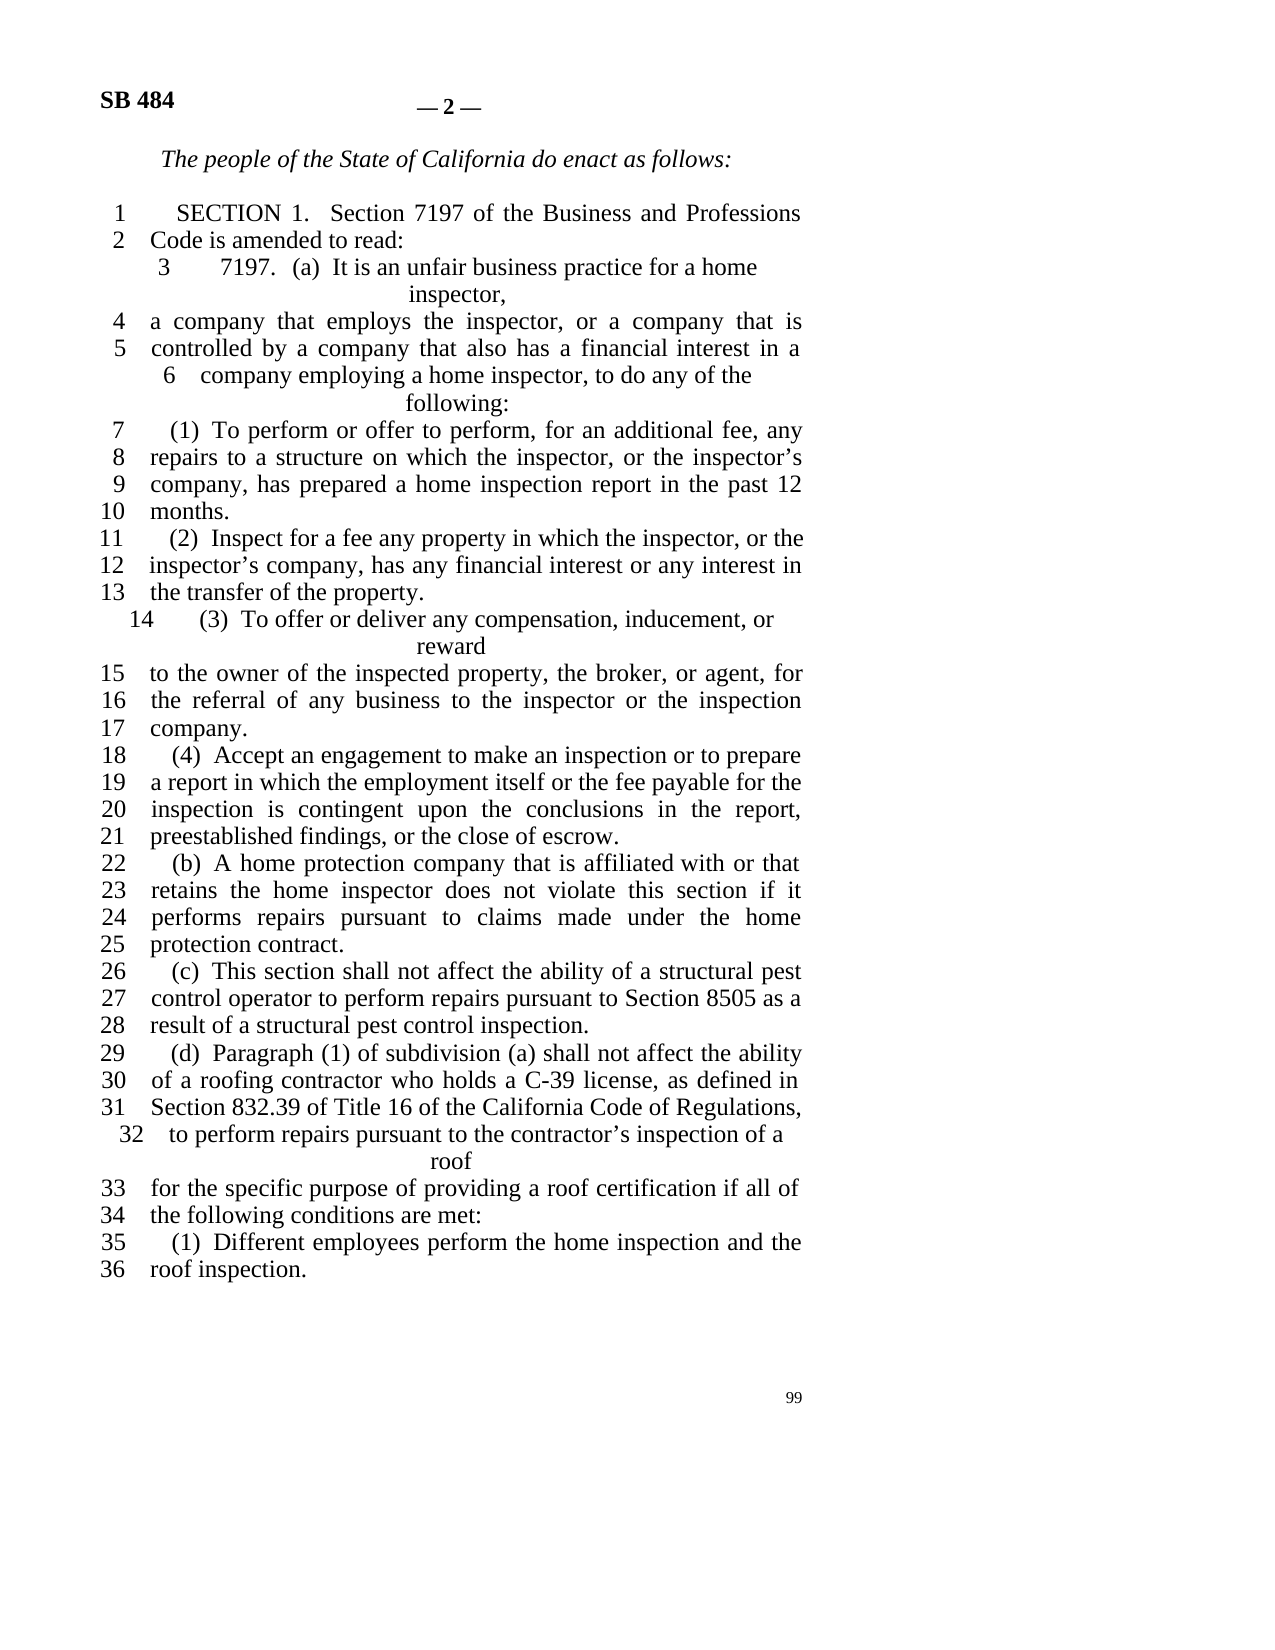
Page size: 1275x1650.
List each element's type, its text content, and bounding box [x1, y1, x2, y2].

text 25 protection contract. [100, 931, 1098, 958]
text 15 to the owner of the inspected property, the broker, or agent, for [96, 660, 806, 687]
text 7 (1) To perform or offer to perform, for an additional fee, any [108, 416, 806, 443]
text 12 inspector’s company, has any financial interest or any interest in [96, 552, 805, 579]
text 8 repairs to a structure on which the inspector, or the inspector’s [108, 443, 806, 471]
text 20 inspection is contingent upon the conclusions in the report, [96, 796, 806, 823]
text 2 Code is amended to read: [112, 227, 1098, 254]
text 99 [89, 1388, 802, 1407]
text 32 to perform repairs pursuant to the contractor’s inspection of a roof [96, 1121, 806, 1175]
text SB 484 [100, 85, 182, 113]
text 29 (d) Paragraph (1) of subdivision (a) shall not affect the ability [96, 1039, 806, 1066]
text 22 (b) A home protection company that is affiliated with or that [96, 850, 805, 877]
text 36 roof inspection. [100, 1256, 1098, 1283]
text 18 (4) Accept an engagement to make an inspection or to prepare [96, 741, 806, 768]
text 23 retains the home inspector does not violate this section if it [96, 877, 806, 904]
text 35 (1) Different employees perform the home inspection and the [96, 1229, 806, 1256]
text 19 a report in which the employment itself or the fee payable for the [96, 768, 806, 796]
text — 2 — [417, 93, 1098, 119]
text 26 (c) This section shall not affect the ability of a structural pest [96, 958, 806, 985]
text 10 months. [100, 498, 1098, 525]
text 5 controlled by a company that also has a financial interest in a [108, 335, 805, 362]
text 1 SECTION 1. Section 7197 of the Business and Professions [108, 198, 806, 227]
text 3 7197. (a) It is an unfair business practice for a home inspector, [108, 254, 806, 308]
text 27 control operator to perform repairs pursuant to Section 8505 as a [96, 985, 806, 1012]
text 4 a company that employs the inspector, or a company that is [108, 308, 806, 335]
text 28 result of a structural pest control inspection. [100, 1012, 1098, 1039]
text 24 performs repairs pursuant to claims made under the home [96, 904, 806, 931]
text 16 the referral of any business to the inspector or the inspection [96, 687, 806, 714]
text 21 preestablished findings, or the close of escrow. [100, 823, 1098, 850]
text 30 of a roofing contractor who holds a C-39 license, as defined in [96, 1066, 803, 1093]
text The people of the State of California do enact as follows: [156, 144, 739, 173]
text 9 company, has prepared a home inspection report in the past 12 [108, 471, 806, 498]
text 6 company employing a home inspector, to do any of the following: [108, 362, 806, 416]
text 31 Section 832.39 of Title 16 of the California Code of Regulations, [96, 1093, 806, 1121]
text 11 (2) Inspect for a fee any property in which the inspector, or the [96, 525, 806, 552]
text 14 (3) To offer or deliver any compensation, inducement, or reward [96, 606, 806, 660]
text 33 for the specific purpose of providing a roof certification if all of [96, 1175, 803, 1202]
text 13 the transfer of the property. [100, 579, 1098, 606]
text 17 company. [100, 714, 1098, 741]
text 34 the following conditions are met: [100, 1202, 1098, 1229]
